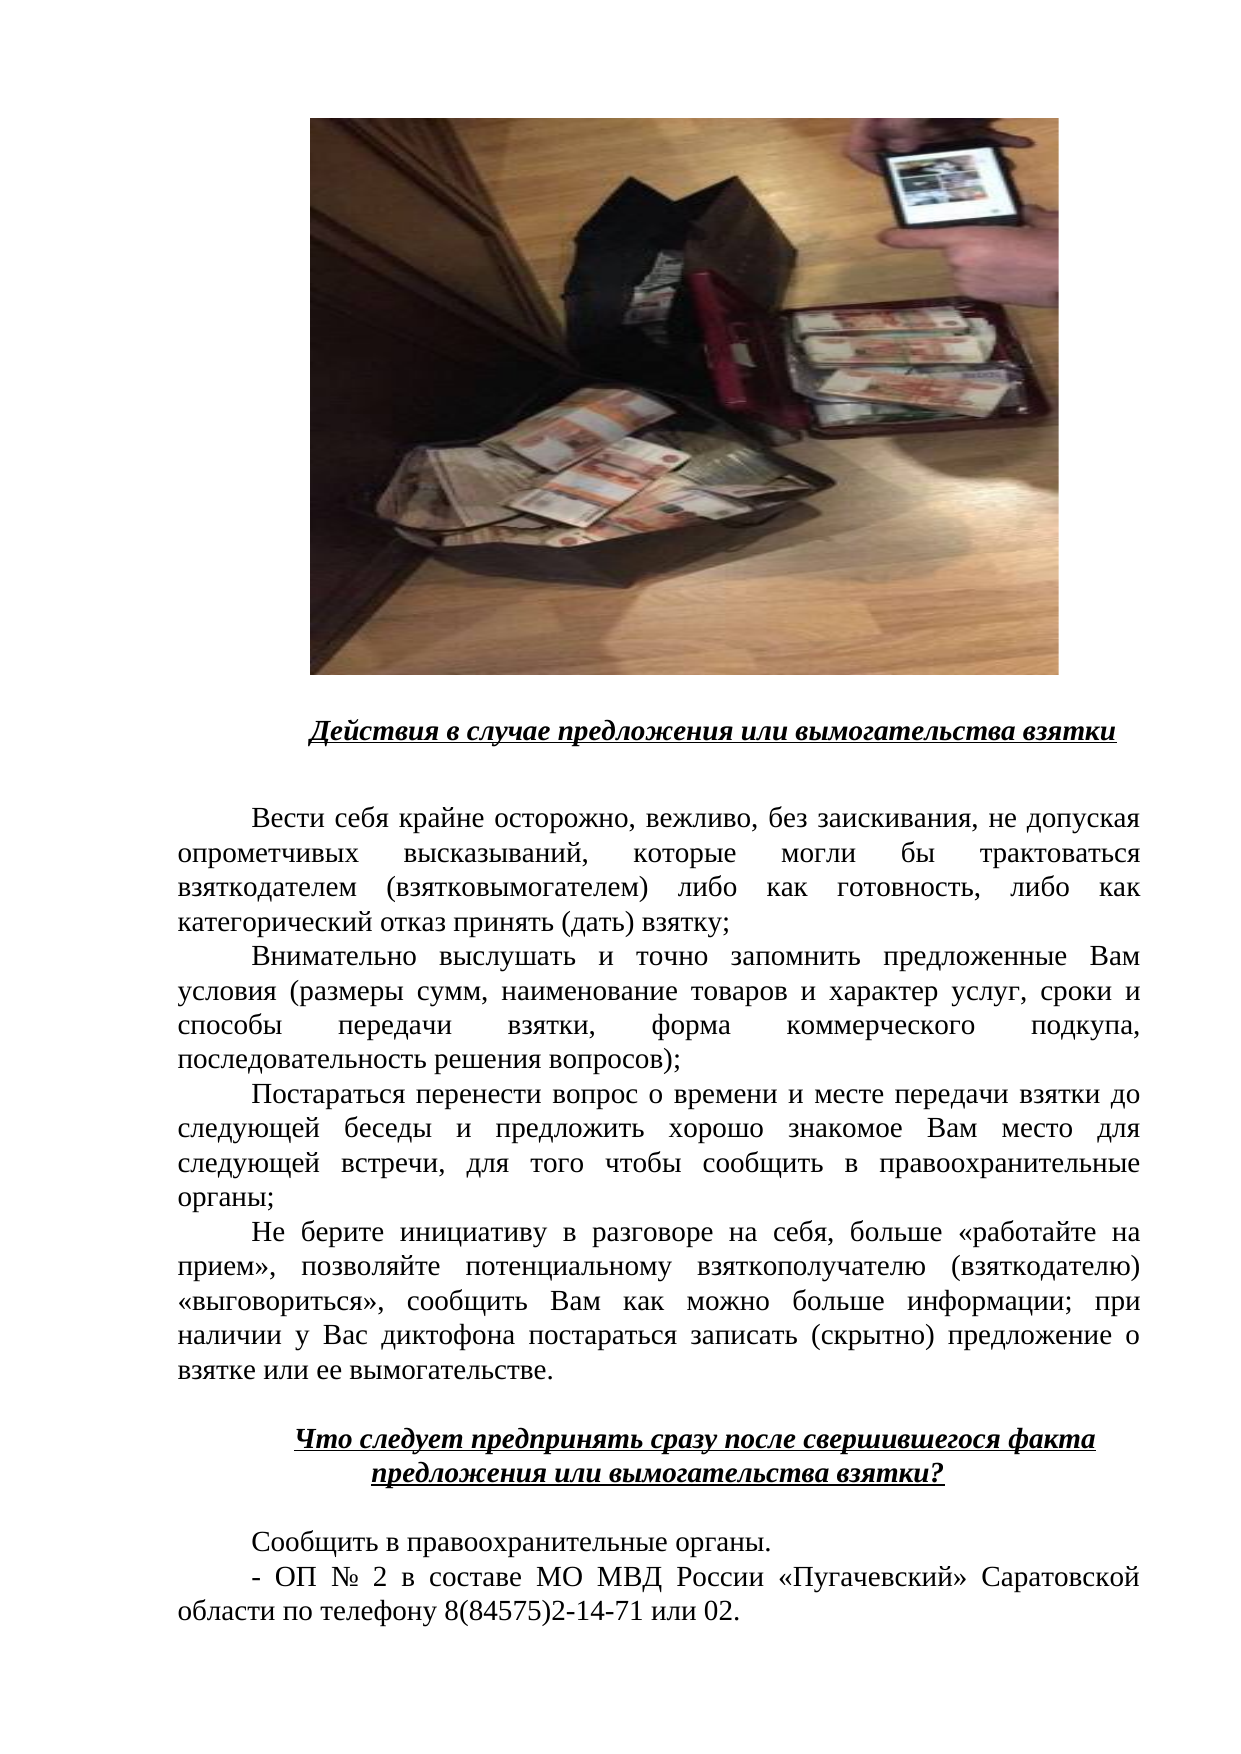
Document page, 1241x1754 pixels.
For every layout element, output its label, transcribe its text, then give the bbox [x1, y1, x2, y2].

text Вести себя крайне осторожно, вежливо, без заискивания, не допуская опрометчивых высказываний, которые могли бы трактоваться взяткодателем (взятковымогателем) либо как готовность, либо как категорический отказ принять (дать) взятку; [177, 800, 1141, 938]
text Что следует предпринять сразу после свершившегося факта предложения или вымогательства взятки? [177, 1421, 1141, 1489]
text Внимательно выслушать и точно запомнить предложенные Вам условия (размеры сумм, наименование товаров и характер услуг, сроки и способы передачи взятки, форма коммерческого подкупа, последовательность решения вопросов); [177, 938, 1141, 1076]
list Действия в случае предложения или вымогательства взятки [310, 713, 1152, 746]
text - ОП № 2 в составе МО МВД России «Пугачевский» Саратовской области по телефону 8(84575)2-14-71 или 02. [177, 1558, 1141, 1627]
text Постараться перенести вопрос о времени и месте передачи взятки до следующей беседы и предложить хорошо знакомое Вам место для следующей встречи, для того чтобы сообщить в правоохранительные органы; [177, 1076, 1141, 1214]
text Сообщить в правоохранительные органы. [177, 1524, 1141, 1558]
text Не берите инициативу в разговоре на себя, больше «работайте на прием», позволяйте потенциальному взяткополучателю (взяткодателю) «выговориться», сообщить Вам как можно больше информации; при наличии у Вас диктофона постараться записать (скрытно) предложение о взятке или ее вымогательстве. [177, 1214, 1141, 1386]
picture [310, 118, 1059, 675]
